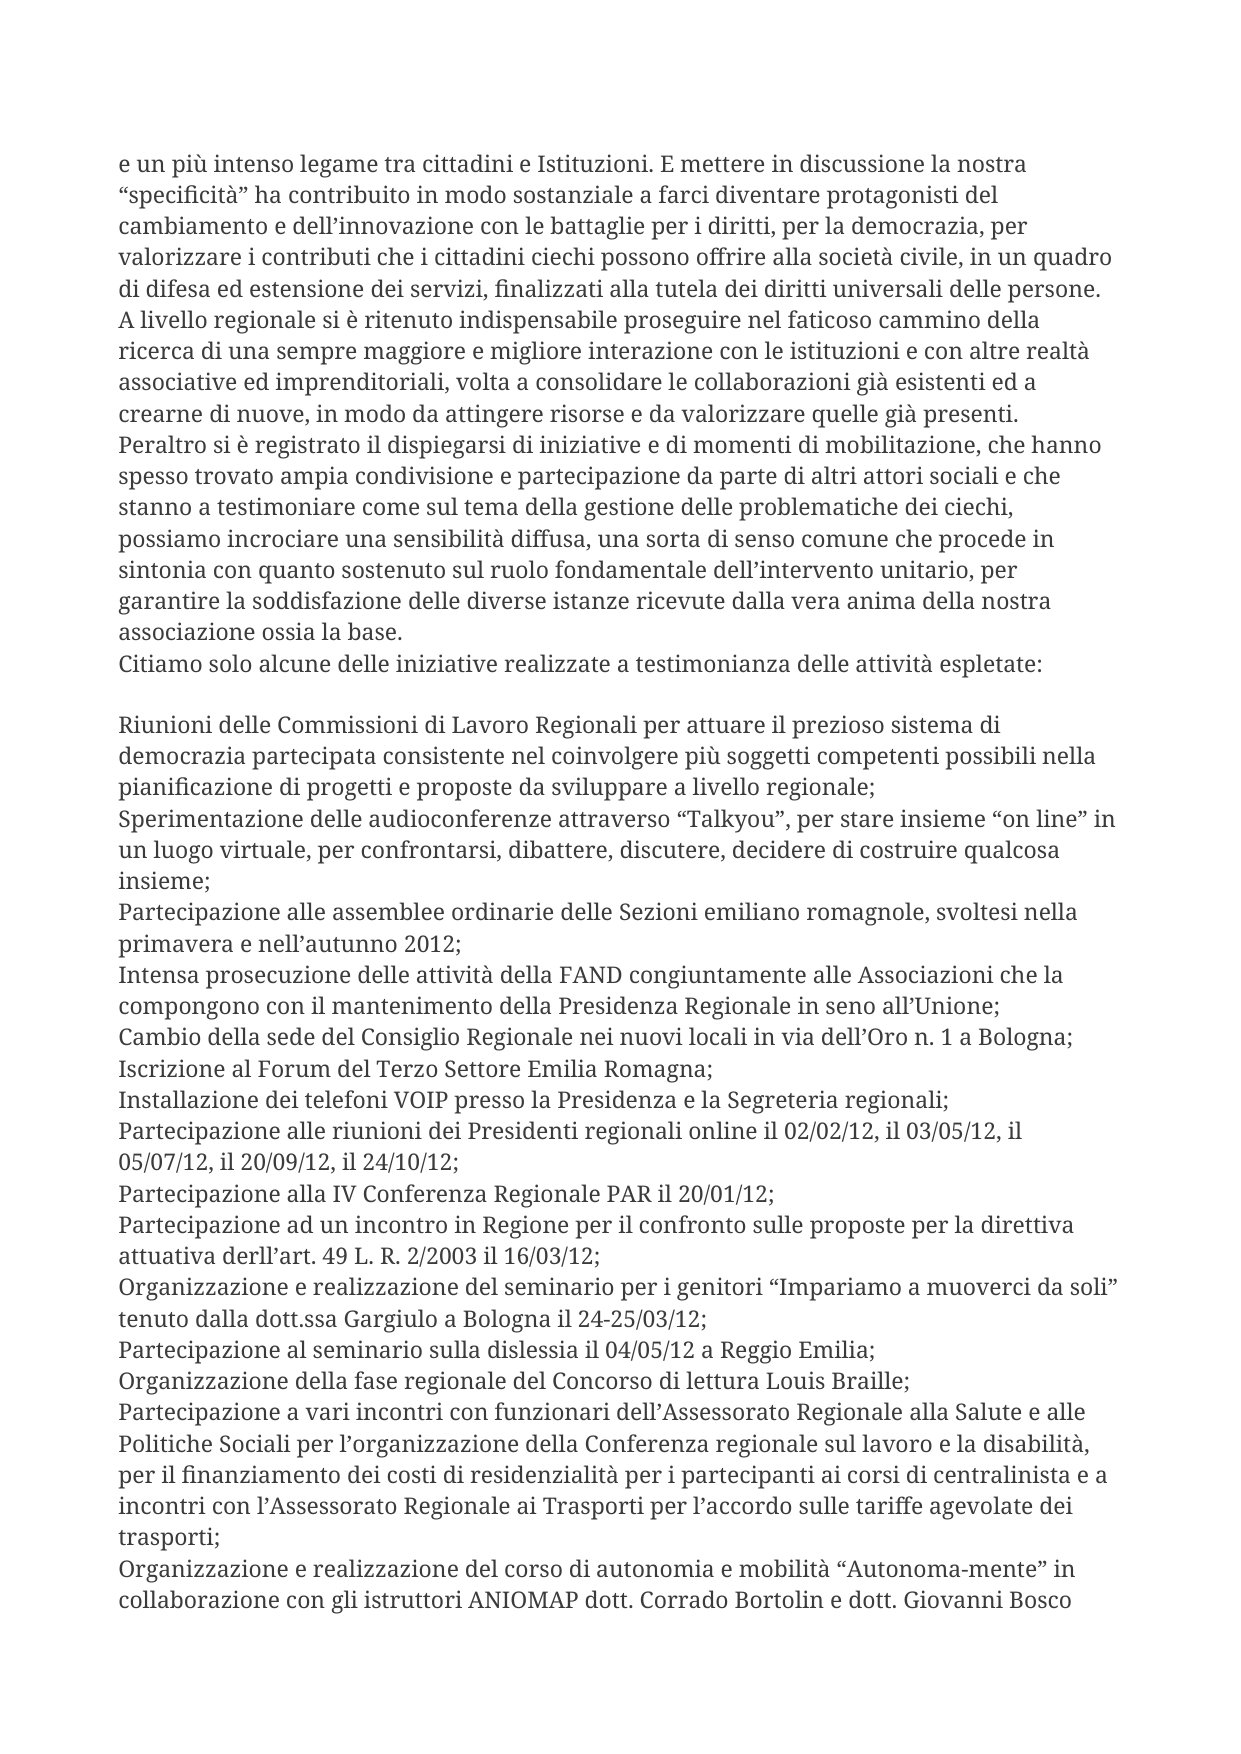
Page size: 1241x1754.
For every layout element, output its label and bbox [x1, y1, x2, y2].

text [118, 709, 1122, 1615]
text [118, 148, 1122, 679]
